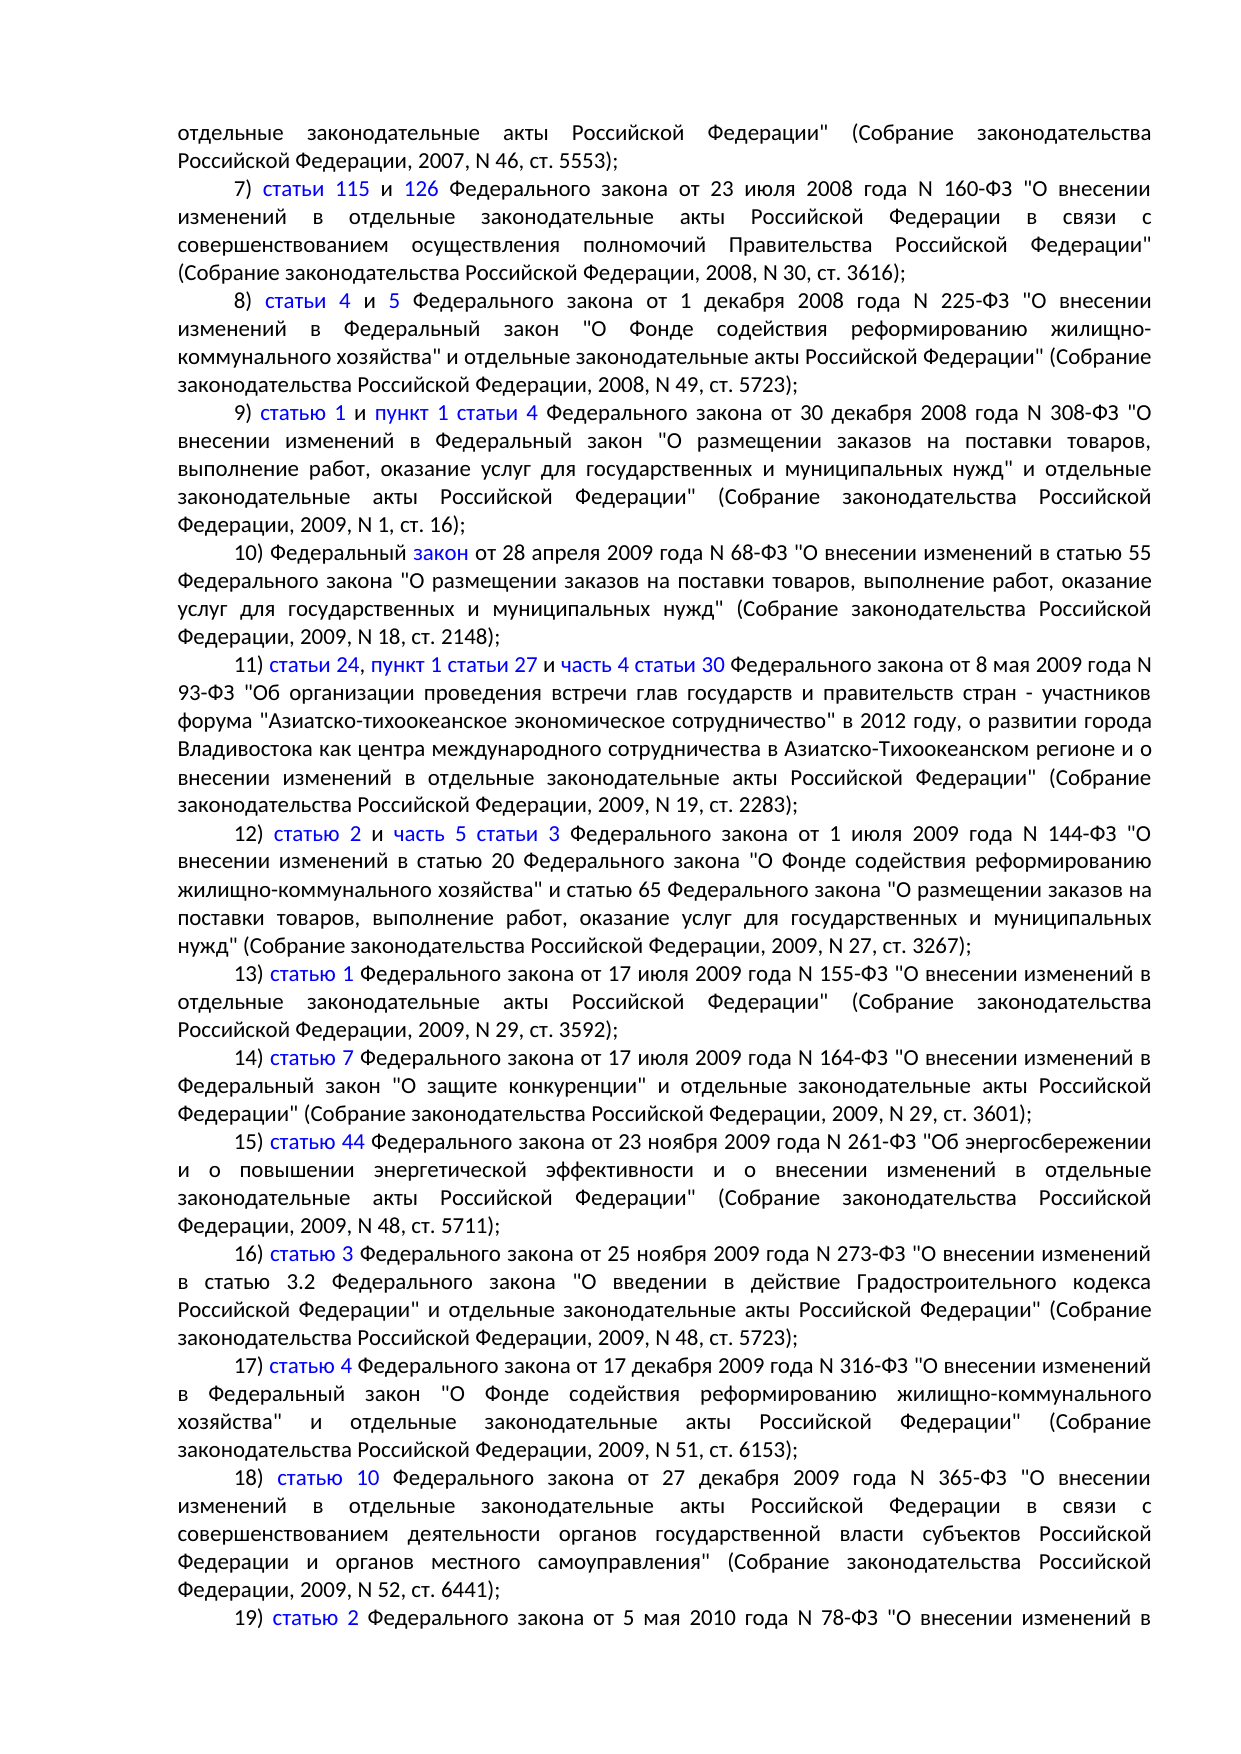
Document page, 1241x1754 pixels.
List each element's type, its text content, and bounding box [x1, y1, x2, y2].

text 11) статьи 24, пункт 1 статьи 27 и часть 4 статьи 30 Федерального закона от 8 мая 2009 года N 93-ФЗ "Об организации проведения встречи глав государств и правительств стран - участников форума "Азиатско-тихоокеанское экономическое сотрудничество" в 2012 году, о развитии города Владивостока как центра международного сотрудничества в Азиатско-Тихоокеанском регионе и о внесении изменений в отдельные законодательные акты Российской Федерации" (Собрание законодательства Российской Федерации, 2009, N 19, ст. 2283); [177, 651, 1152, 819]
text 13) статью 1 Федерального закона от 17 июля 2009 года N 155-ФЗ "О внесении изменений в отдельные законодательные акты Российской Федерации" (Собрание законодательства Российской Федерации, 2009, N 29, ст. 3592); [177, 959, 1152, 1043]
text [177, 1603, 1152, 1631]
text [177, 118, 1152, 174]
text 15) статью 44 Федерального закона от 23 ноября 2009 года N 261-ФЗ "Об энергосбережении и о повышении энергетической эффективности и о внесении изменений в отдельные законодательные акты Российской Федерации" (Собрание законодательства Российской Федерации, 2009, N 48, ст. 5711); [177, 1127, 1152, 1239]
text 8) статьи 4 и 5 Федерального закона от 1 декабря 2008 года N 225-ФЗ "О внесении изменений в Федеральный закон "О Фонде содействия реформированию жилищно-коммунального хозяйства" и отдельные законодательные акты Российской Федерации" (Собрание законодательства Российской Федерации, 2008, N 49, ст. 5723); [177, 286, 1152, 398]
text 16) статью 3 Федерального закона от 25 ноября 2009 года N 273-ФЗ "О внесении изменений в статью 3.2 Федерального закона "О введении в действие Градостроительного кодекса Российской Федерации" и отдельные законодательные акты Российской Федерации" (Собрание законодательства Российской Федерации, 2009, N 48, ст. 5723); [177, 1239, 1152, 1351]
text 7) статьи 115 и 126 Федерального закона от 23 июля 2008 года N 160-ФЗ "О внесении изменений в отдельные законодательные акты Российской Федерации в связи с совершенствованием осуществления полномочий Правительства Российской Федерации" (Собрание законодательства Российской Федерации, 2008, N 30, ст. 3616); [177, 174, 1152, 286]
text 10) Федеральный закон от 28 апреля 2009 года N 68-ФЗ "О внесении изменений в статью 55 Федерального закона "О размещении заказов на поставки товаров, выполнение работ, оказание услуг для государственных и муниципальных нужд" (Собрание законодательства Российской Федерации, 2009, N 18, ст. 2148); [177, 538, 1152, 651]
text 14) статью 7 Федерального закона от 17 июля 2009 года N 164-ФЗ "О внесении изменений в Федеральный закон "О защите конкуренции" и отдельные законодательные акты Российской Федерации" (Собрание законодательства Российской Федерации, 2009, N 29, ст. 3601); [177, 1043, 1152, 1127]
text 17) статью 4 Федерального закона от 17 декабря 2009 года N 316-ФЗ "О внесении изменений в Федеральный закон "О Фонде содействия реформированию жилищно-коммунального хозяйства" и отдельные законодательные акты Российской Федерации" (Собрание законодательства Российской Федерации, 2009, N 51, ст. 6153); [177, 1351, 1152, 1463]
text 18) статью 10 Федерального закона от 27 декабря 2009 года N 365-ФЗ "О внесении изменений в отдельные законодательные акты Российской Федерации в связи с совершенствованием деятельности органов государственной власти субъектов Российской Федерации и органов местного самоуправления" (Собрание законодательства Российской Федерации, 2009, N 52, ст. 6441); [177, 1463, 1152, 1603]
text 9) статью 1 и пункт 1 статьи 4 Федерального закона от 30 декабря 2008 года N 308-ФЗ "О внесении изменений в Федеральный закон "О размещении заказов на поставки товаров, выполнение работ, оказание услуг для государственных и муниципальных нужд" и отдельные законодательные акты Российской Федерации" (Собрание законодательства Российской Федерации, 2009, N 1, ст. 16); [177, 398, 1152, 538]
text 12) статью 2 и часть 5 статьи 3 Федерального закона от 1 июля 2009 года N 144-ФЗ "О внесении изменений в статью 20 Федерального закона "О Фонде содействия реформированию жилищно-коммунального хозяйства" и статью 65 Федерального закона "О размещении заказов на поставки товаров, выполнение работ, оказание услуг для государственных и муниципальных нужд" (Собрание законодательства Российской Федерации, 2009, N 27, ст. 3267); [177, 819, 1152, 959]
